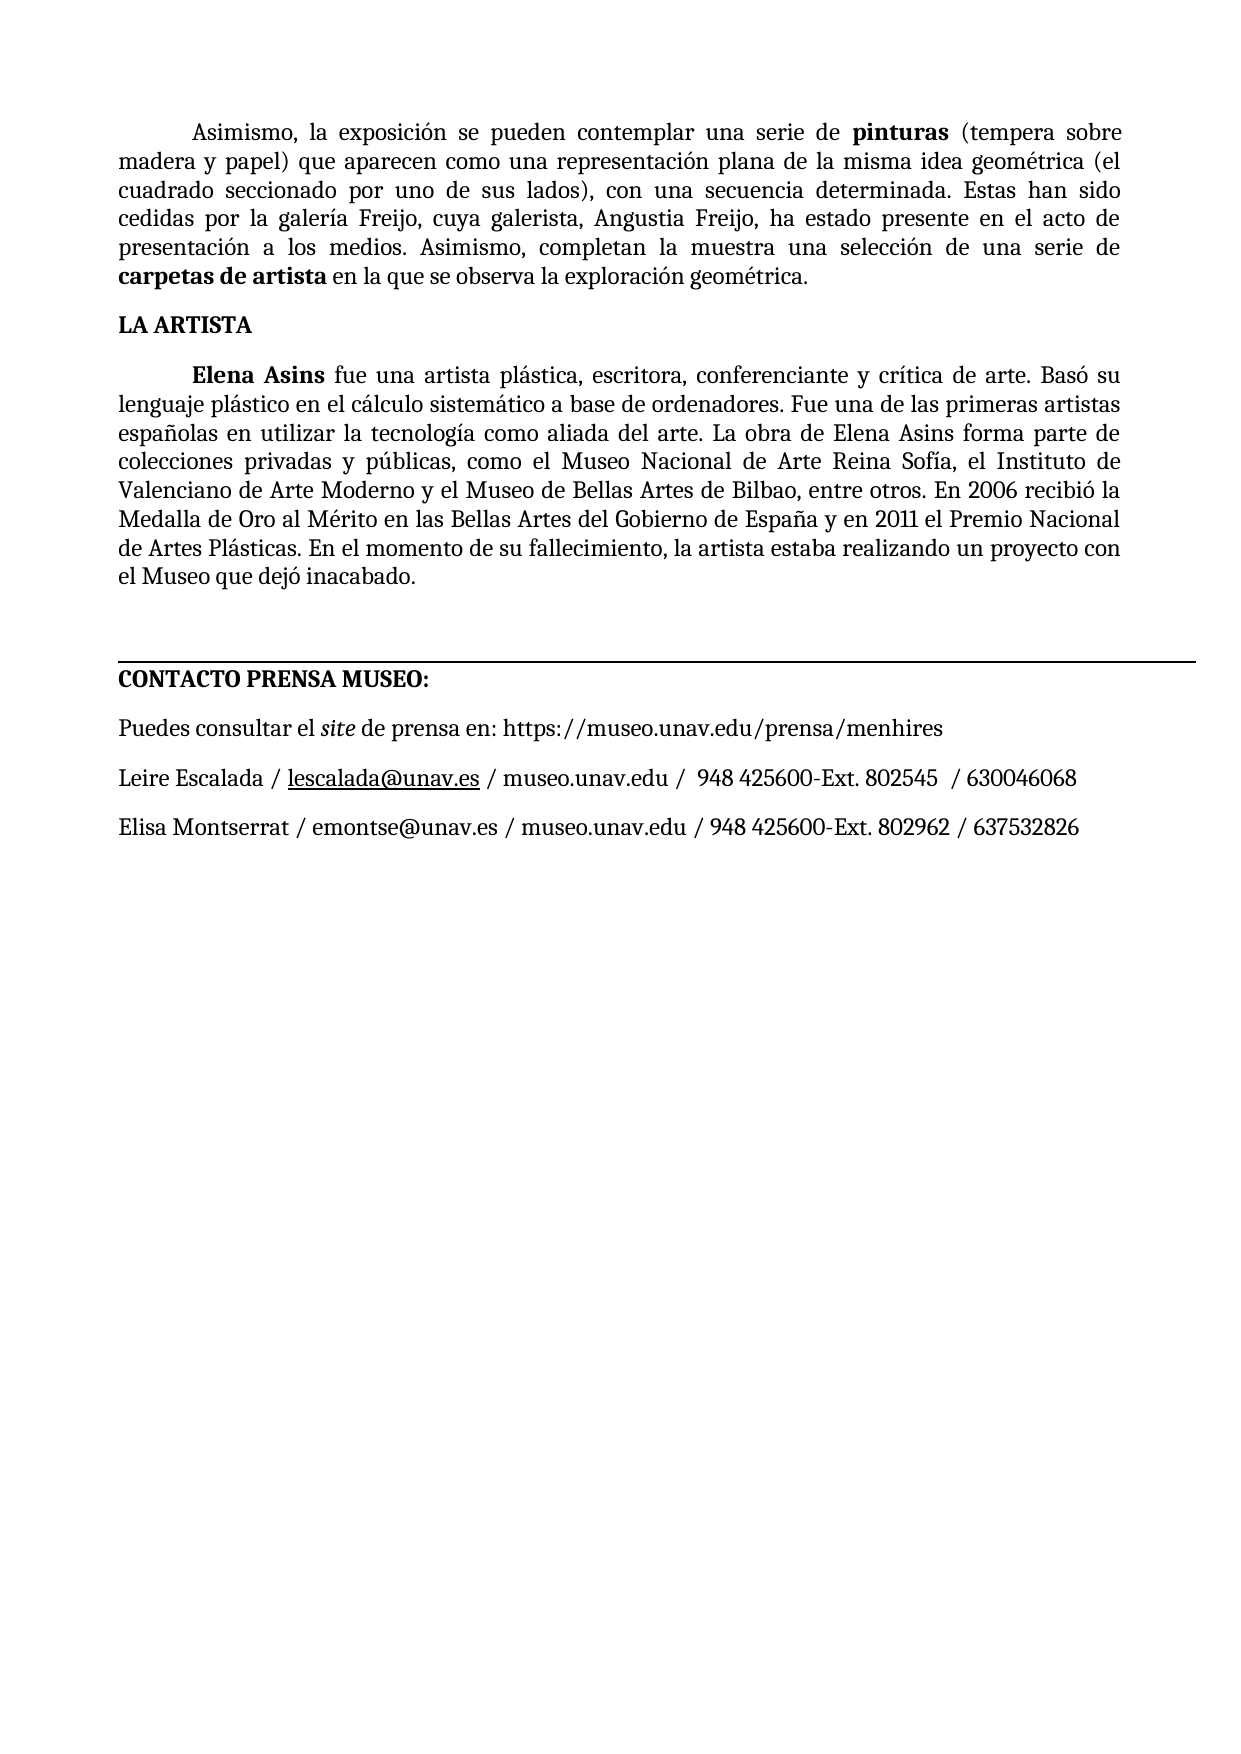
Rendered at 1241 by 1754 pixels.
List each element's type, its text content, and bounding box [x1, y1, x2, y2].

text Elisa Montserrat / emontse@unav.es / museo.unav.edu / 948 425600-Ext. 802962 / 637532826 [118, 813, 1196, 842]
text CONTACTO PRENSA MUSEO: [118, 663, 1196, 693]
text LA ARTISTA [118, 311, 1122, 340]
text Elena Asins fue una artista plástica, escritora, conferenciante y crítica de arte. Basó su lenguaje plástico en el cálculo sistemático a base de ordenadores. Fue una de las primeras artistas españolas en utilizar la tecnología como aliada del arte. La obra de Elena Asins forma parte de colecciones privadas y públicas, como el Museo Nacional de Arte Reina Sofía, el Instituto de Valenciano de Arte Moderno y el Museo de Bellas Artes de Bilbao, entre otros. En 2006 recibió la Medalla de Oro al Mérito en las Bellas Artes del Gobierno de España y en 2011 el Premio Nacional de Artes Plásticas. En el momento de su fallecimiento, la artista estaba realizando un proyecto con el Museo que dejó inacabado. [118, 361, 1122, 591]
text Leire Escalada / lescalada@unav.es / museo.unav.edu / 948 425600-Ext. 802545 / 630046068 [118, 764, 1196, 792]
text Puedes consultar el site de prensa en: https://museo.unav.edu/prensa/menhires [118, 714, 1196, 743]
text Asimismo, la exposición se pueden contemplar una serie de pinturas (tempera sobre madera y papel) que aparecen como una representación plana de la misma idea geométrica (el cuadrado seccionado por uno de sus lados), con una secuencia determinada. Estas han sido cedidas por la galería Freijo, cuya galerista, Angustia Freijo, ha estado presente en el acto de presentación a los medios. Asimismo, completan la muestra una selección de una serie de carpetas de artista en la que se observa la exploración geométrica. [118, 118, 1122, 291]
